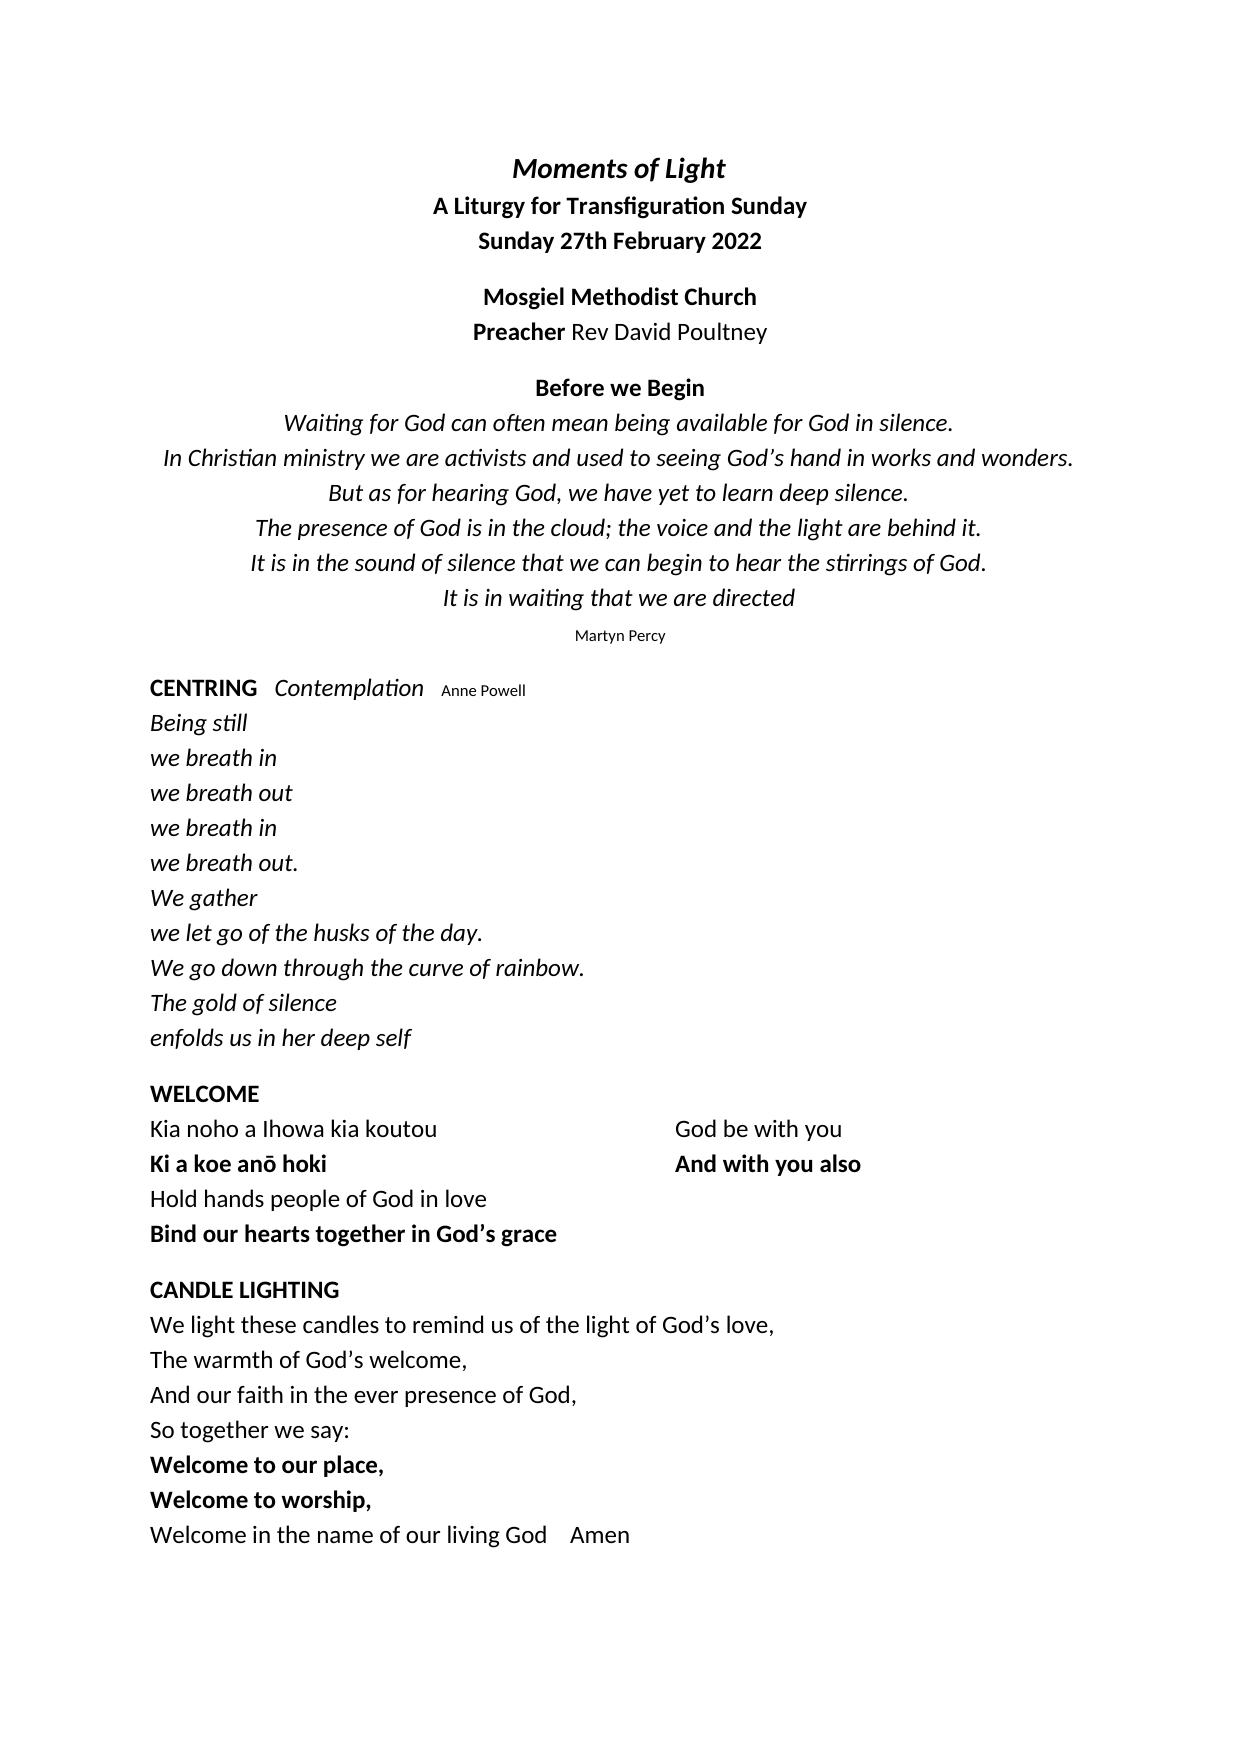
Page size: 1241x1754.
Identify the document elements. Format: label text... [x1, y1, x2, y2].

text WELCOME Kia noho a Ihowa kia koutou God be with you Ki a koe anō hoki And with you also Hold hands people of God in love Bind our hearts together in God’s grace [150, 1078, 1090, 1249]
text Before we Begin Waiting for God can often mean being available for God in silence. In Christian ministry we are activists and used to seeing God’s hand in works and wonders. But as for hearing God, we have yet to learn deep silence. The presence of God is in the cloud; the voice and the light are behind it. It is in the sound of silence that we can begin to hear the stirrings of God. It is in waiting that we are directed Martyn Percy [150, 372, 1090, 647]
text Moments of Light A Liturgy for Transfiguration Sunday Sunday 27th February 2022 [150, 150, 1090, 256]
text CENTRING Contemplation Anne Powell Being still we breath in we breath out we breath in we breath out. We gather we let go of the husks of the day. We go down through the curve of rainbow. The gold of silence enfolds us in her deep self [150, 673, 1090, 1053]
text CANDLE LIGHTING We light these candles to remind us of the light of God’s love, The warmth of God’s welcome, And our faith in the ever presence of God, So together we say: Welcome to our place, Welcome to worship, Welcome in the name of our living God Amen [150, 1274, 1090, 1550]
text Mosgiel Methodist Church Preacher Rev David Poultney [150, 281, 1090, 346]
